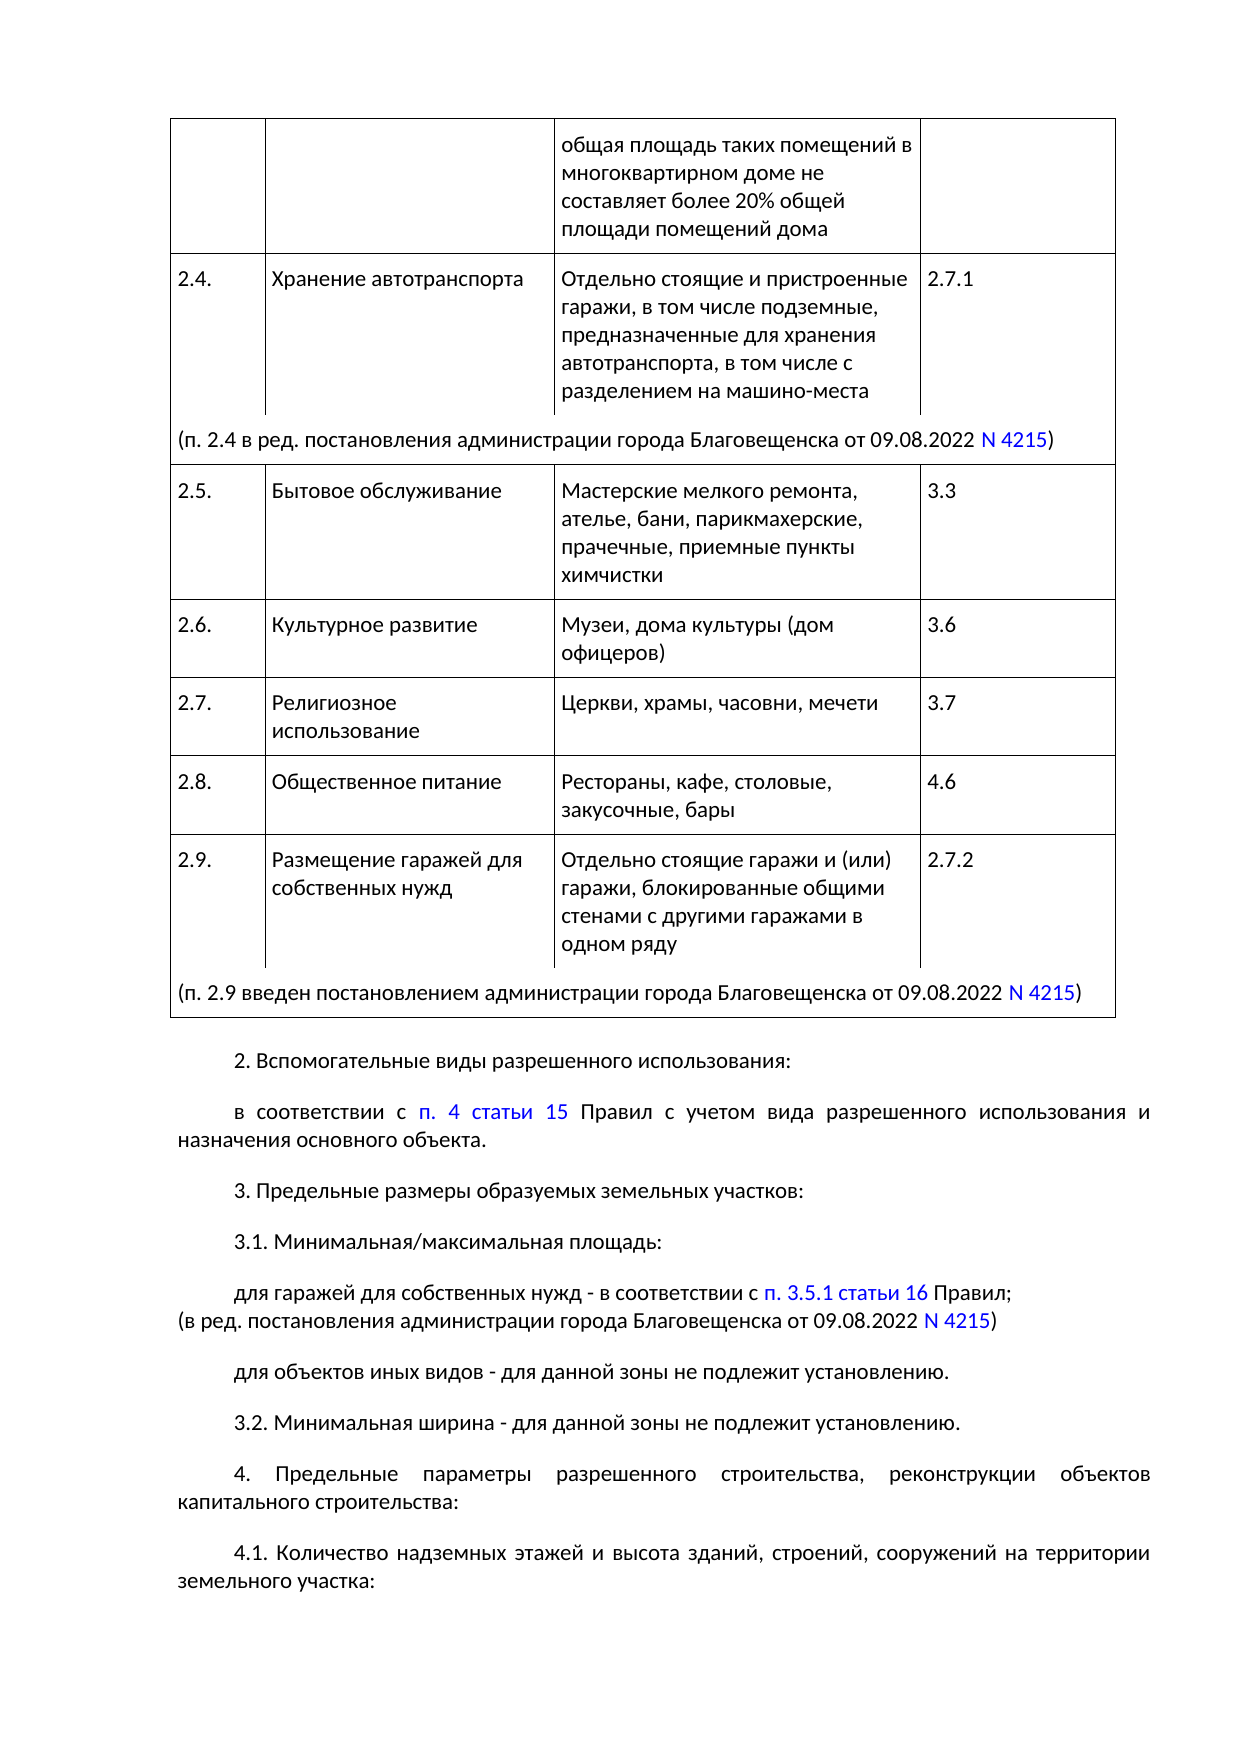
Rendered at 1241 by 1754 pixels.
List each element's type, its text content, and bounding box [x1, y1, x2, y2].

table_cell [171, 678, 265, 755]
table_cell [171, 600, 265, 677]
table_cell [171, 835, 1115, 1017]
text 2. Вспомогательные виды разрешенного использования: [177, 1046, 1152, 1074]
text (в ред. постановления администрации города Благовещенска от 09.08.2022 N 4215) [177, 1306, 1152, 1334]
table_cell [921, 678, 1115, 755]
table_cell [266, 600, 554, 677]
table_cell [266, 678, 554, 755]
text 3. Предельные размеры образуемых земельных участков: [177, 1176, 1152, 1204]
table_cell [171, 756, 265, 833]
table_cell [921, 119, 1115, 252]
text 3.2. Минимальная ширина - для данной зоны не подлежит установлению. [177, 1408, 1152, 1436]
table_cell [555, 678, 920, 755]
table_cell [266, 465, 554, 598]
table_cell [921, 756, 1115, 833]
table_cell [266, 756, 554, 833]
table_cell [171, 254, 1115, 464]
text 4.1. Количество надземных этажей и высота зданий, строений, сооружений на территории земельного участка: [177, 1538, 1152, 1594]
text 3.1. Минимальная/максимальная площадь: [177, 1227, 1152, 1255]
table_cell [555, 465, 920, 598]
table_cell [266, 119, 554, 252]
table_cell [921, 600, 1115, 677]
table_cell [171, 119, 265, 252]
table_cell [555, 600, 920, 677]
text 4. Предельные параметры разрешенного строительства, реконструкции объектов капитального строительства: [177, 1459, 1152, 1515]
text в соответствии с п. 4 статьи 15 Правил с учетом вида разрешенного использования и назначения основного объекта. [177, 1097, 1152, 1153]
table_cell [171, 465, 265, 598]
text для гаражей для собственных нужд - в соответствии с п. 3.5.1 статьи 16 Правил; [177, 1278, 1152, 1306]
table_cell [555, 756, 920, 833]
text для объектов иных видов - для данной зоны не подлежит установлению. [177, 1357, 1152, 1385]
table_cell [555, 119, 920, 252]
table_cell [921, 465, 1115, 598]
